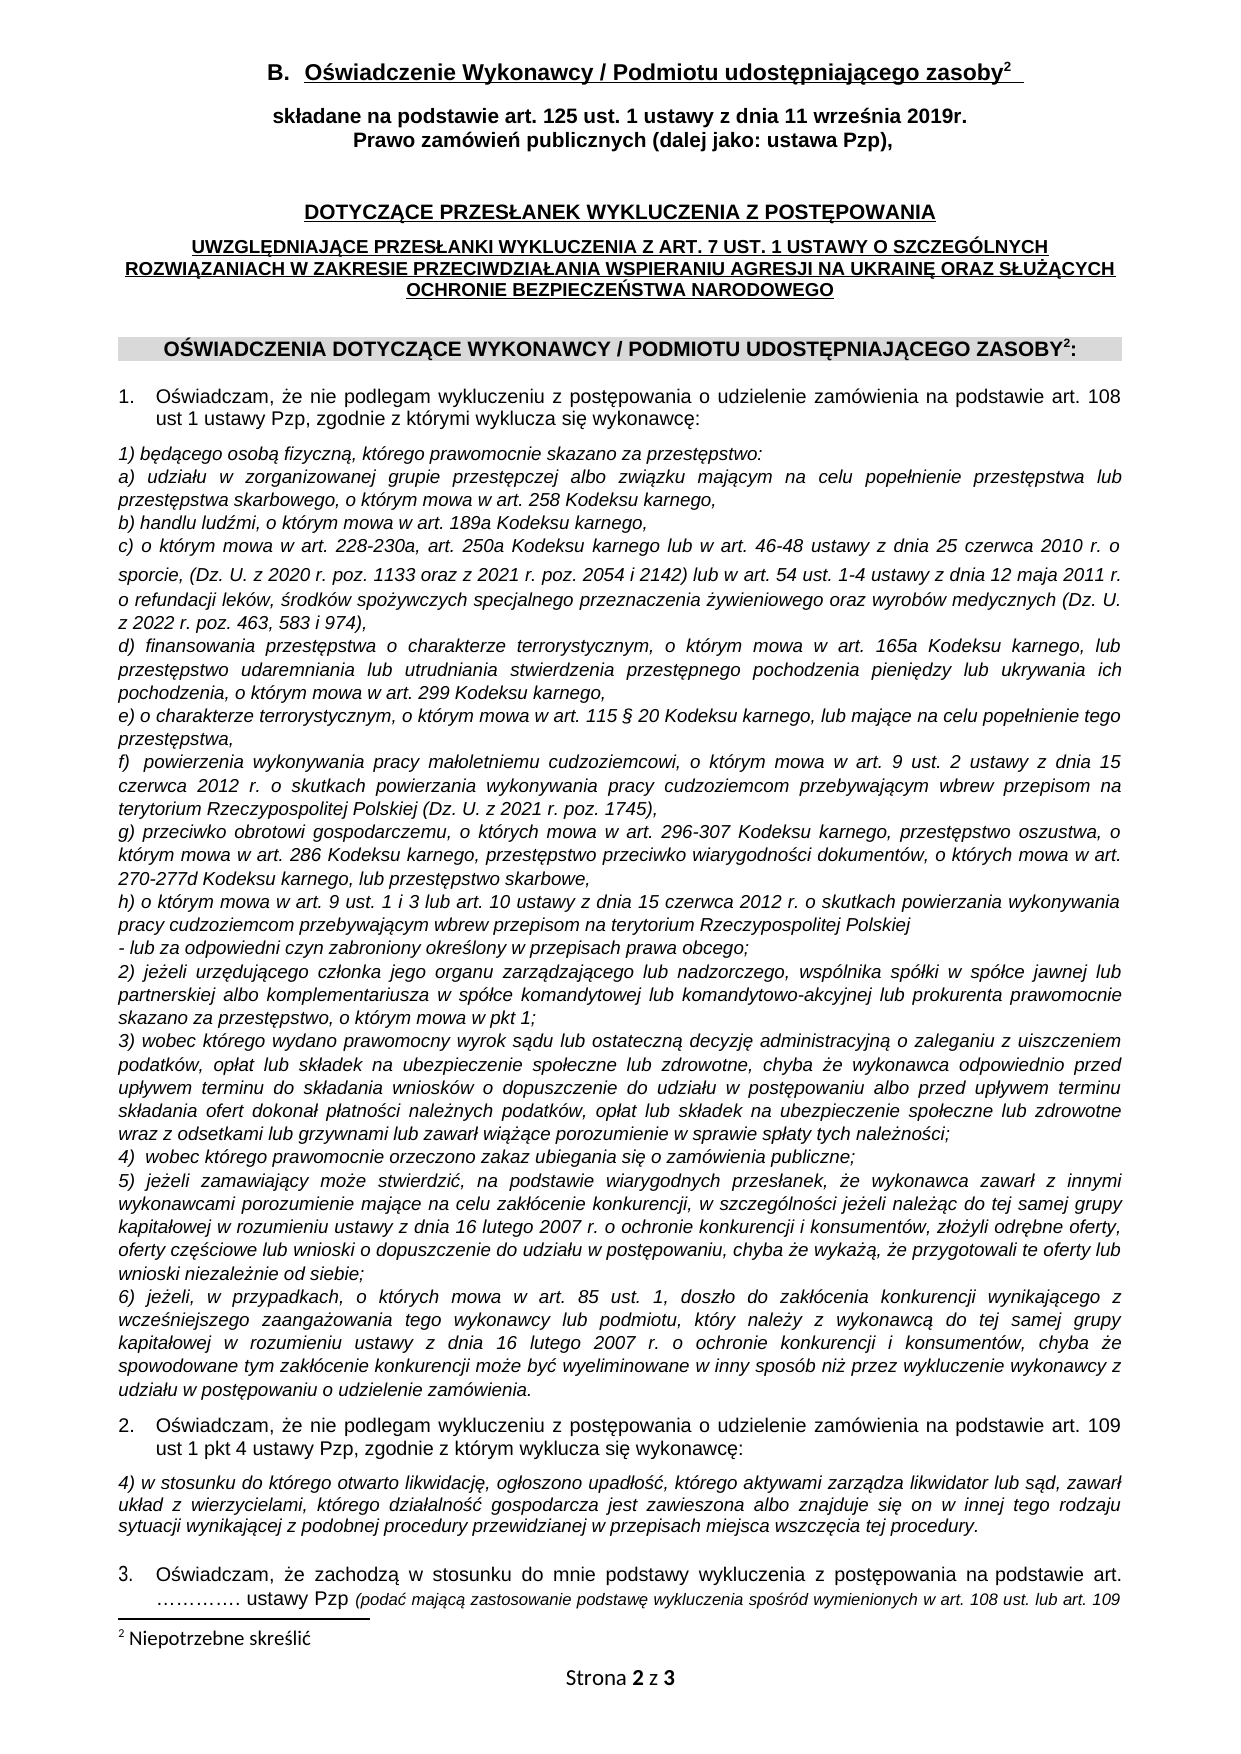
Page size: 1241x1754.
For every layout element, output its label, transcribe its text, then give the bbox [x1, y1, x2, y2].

list 4) wobec którego prawomocnie orzeczono zakaz ubiegania się o zamówienia publiczne; [118, 1146, 1122, 1168]
list g) przeciwko obrotowi gospodarczemu, o których mowa w art. 296-307 Kodeksu karnego, przestępstwo oszustwa, o którym mowa w art. 286 Kodeksu karnego, przestępstwo przeciwko wiarygodności dokumentów, o których mowa w art. 270-277d Kodeksu karnego, lub przestępstwo skarbowe, [118, 821, 1122, 889]
list c) o którym mowa w art. 228-230a, art. 250a Kodeksu karnego lub w art. 46-48 ustawy z dnia 25 czerwca 2010 r. o sporcie, (Dz. U. z 2020 r. poz. 1133 oraz z 2021 r. poz. 2054 i 2142) lub w art. 54 ust. 1-4 ustawy z dnia 12 maja 2011 r. o refundacji leków, środków spożywczych specjalnego przeznaczenia żywieniowego oraz wyrobów medycznych (Dz. U. z 2022 r. poz. 463, 583 i 974), [118, 535, 1122, 633]
list a) udziału w zorganizowanej grupie przestępczej albo związku mającym na celu popełnienie przestępstwa lub przestępstwa skarbowego, o którym mowa w art. 258 Kodeksu karnego, [118, 466, 1122, 510]
list 3) wobec którego wydano prawomocny wyrok sądu lub ostateczną decyzję administracyjną o zaleganiu z uiszczeniem podatków, opłat lub składek na ubezpieczenie społeczne lub zdrowotne, chyba że wykonawca odpowiednio przed upływem terminu do składania wniosków o dopuszczenie do udziału w postępowaniu albo przed upływem terminu składania ofert dokonał płatności należnych podatków, opłat lub składek na ubezpieczenie społeczne lub zdrowotne wraz z odsetkami lub grzywnami lub zawarł wiążące porozumienie w sprawie spłaty tych należności; [118, 1030, 1122, 1144]
list Oświadczenie Wykonawcy / Podmiotu udostępniającego zasoby [156, 59, 1122, 85]
list d) finansowania przestępstwa o charakterze terrorystycznym, o którym mowa w art. 165a Kodeksu karnego, lub przestępstwo udaremniania lub utrudniania stwierdzenia przestępnego pochodzenia pieniędzy lub ukrywania ich pochodzenia, o którym mowa w art. 299 Kodeksu karnego, [118, 635, 1122, 703]
list e) o charakterze terrorystycznym, o którym mowa w art. 115 § 20 Kodeksu karnego, lub mające na celu popełnienie tego przestępstwa, [118, 705, 1122, 750]
list 2) jeżeli urzędującego członka jego organu zarządzającego lub nadzorczego, wspólnika spółki w spółce jawnej lub partnerskiej albo komplementariusza w spółce komandytowej lub komandytowo-akcyjnej lub prokurenta prawomocnie skazano za przestępstwo, o którym mowa w pkt 1; [118, 960, 1122, 1028]
list h) o którym mowa w art. 9 ust. 1 i 3 lub art. 10 ustawy z dnia 15 czerwca 2012 r. o skutkach powierzania wykonywania pracy cudzoziemcom przebywającym wbrew przepisom na terytorium Rzeczypospolitej Polskiej [118, 891, 1122, 936]
list b) handlu ludźmi, o którym mowa w art. 189a Kodeksu karnego, [118, 512, 1122, 534]
list Oświadczam, że nie podlegam wykluczeniu z postępowania o udzielenie zamówienia na podstawie art. 109 ust 1 pkt 4 ustawy Pzp, zgodnie z którym wyklucza się wykonawcę: [118, 1414, 1122, 1460]
list 4) w stosunku do którego otwarto likwidację, ogłoszono upadłość, którego aktywami zarządza likwidator lub sąd, zawarł układ z wierzycielami, którego działalność gospodarcza jest zawieszona albo znajduje się on w innej tego rodzaju sytuacji wynikającej z podobnej procedury przewidzianej w przepisach miejsca wszczęcia tej procedury. [118, 1472, 1122, 1537]
text UWZGLĘDNIAJĄCE PRZESŁANKI WYKLUCZENIA Z ART. 7 UST. 1 USTAWY O SZCZEGÓLNYCH ROZWIĄZANIACH W ZAKRESIE PRZECIWDZIAŁANIA WSPIERANIU AGRESJI NA UKRAINĘ ORAZ SŁUŻĄCYCH OCHRONIE BEZPIECZEŃSTWA NARODOWEGO [118, 236, 1122, 301]
text DOTYCZĄCE PRZESŁANEK WYKLUCZENIA Z POSTĘPOWANIA [118, 200, 1122, 224]
list 6) jeżeli, w przypadkach, o których mowa w art. 85 ust. 1, doszło do zakłócenia konkurencji wynikającego z wcześniejszego zaangażowania tego wykonawcy lub podmiotu, który należy z wykonawcą do tej samej grupy kapitałowej w rozumieniu ustawy z dnia 16 lutego 2007 r. o ochronie konkurencji i konsumentów, chyba że spowodowane tym zakłócenie konkurencji może być wyeliminowane w inny sposób niż przez wykluczenie wykonawcy z udziału w postępowaniu o udzielenie zamówienia. [118, 1286, 1122, 1400]
text Prawo zamówień publicznych (dalej jako: ustawa Pzp), [118, 128, 1122, 152]
text OŚWIADCZENIA DOTYCZĄCE WYKONAWCY / PODMIOTU UDOSTĘPNIAJĄCEGO ZASOBY2: [118, 337, 1122, 361]
list 5) jeżeli zamawiający może stwierdzić, na podstawie wiarygodnych przesłanek, że wykonawca zawarł z innymi wykonawcami porozumienie mające na celu zakłócenie konkurencji, w szczególności jeżeli należąc do tej samej grupy kapitałowej w rozumieniu ustawy z dnia 16 lutego 2007 r. o ochronie konkurencji i konsumentów, złożyli odrębne oferty, oferty częściowe lub wnioski o dopuszczenie do udziału w postępowaniu, chyba że wykażą, że przygotowali te oferty lub wnioski niezależnie od siebie; [118, 1169, 1122, 1284]
list - lub za odpowiedni czyn zabroniony określony w przepisach prawa obcego; [118, 937, 1122, 959]
text składane na podstawie art. 125 ust. 1 ustawy z dnia 11 września 2019r. [118, 104, 1122, 128]
list 1) będącego osobą fizyczną, którego prawomocnie skazano za przestępstwo: [118, 442, 1122, 464]
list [118, 1561, 1122, 1610]
list Oświadczam, że nie podlegam wykluczeniu z postępowania o udzielenie zamówienia na podstawie art. 108 ust 1 ustawy Pzp, zgodnie z którymi wyklucza się wykonawcę: [118, 384, 1122, 430]
list f) powierzenia wykonywania pracy małoletniemu cudzoziemcowi, o którym mowa w art. 9 ust. 2 ustawy z dnia 15 czerwca 2012 r. o skutkach powierzania wykonywania pracy cudzoziemcom przebywającym wbrew przepisom na terytorium Rzeczypospolitej Polskiej (Dz. U. z 2021 r. poz. 1745), [118, 751, 1122, 819]
